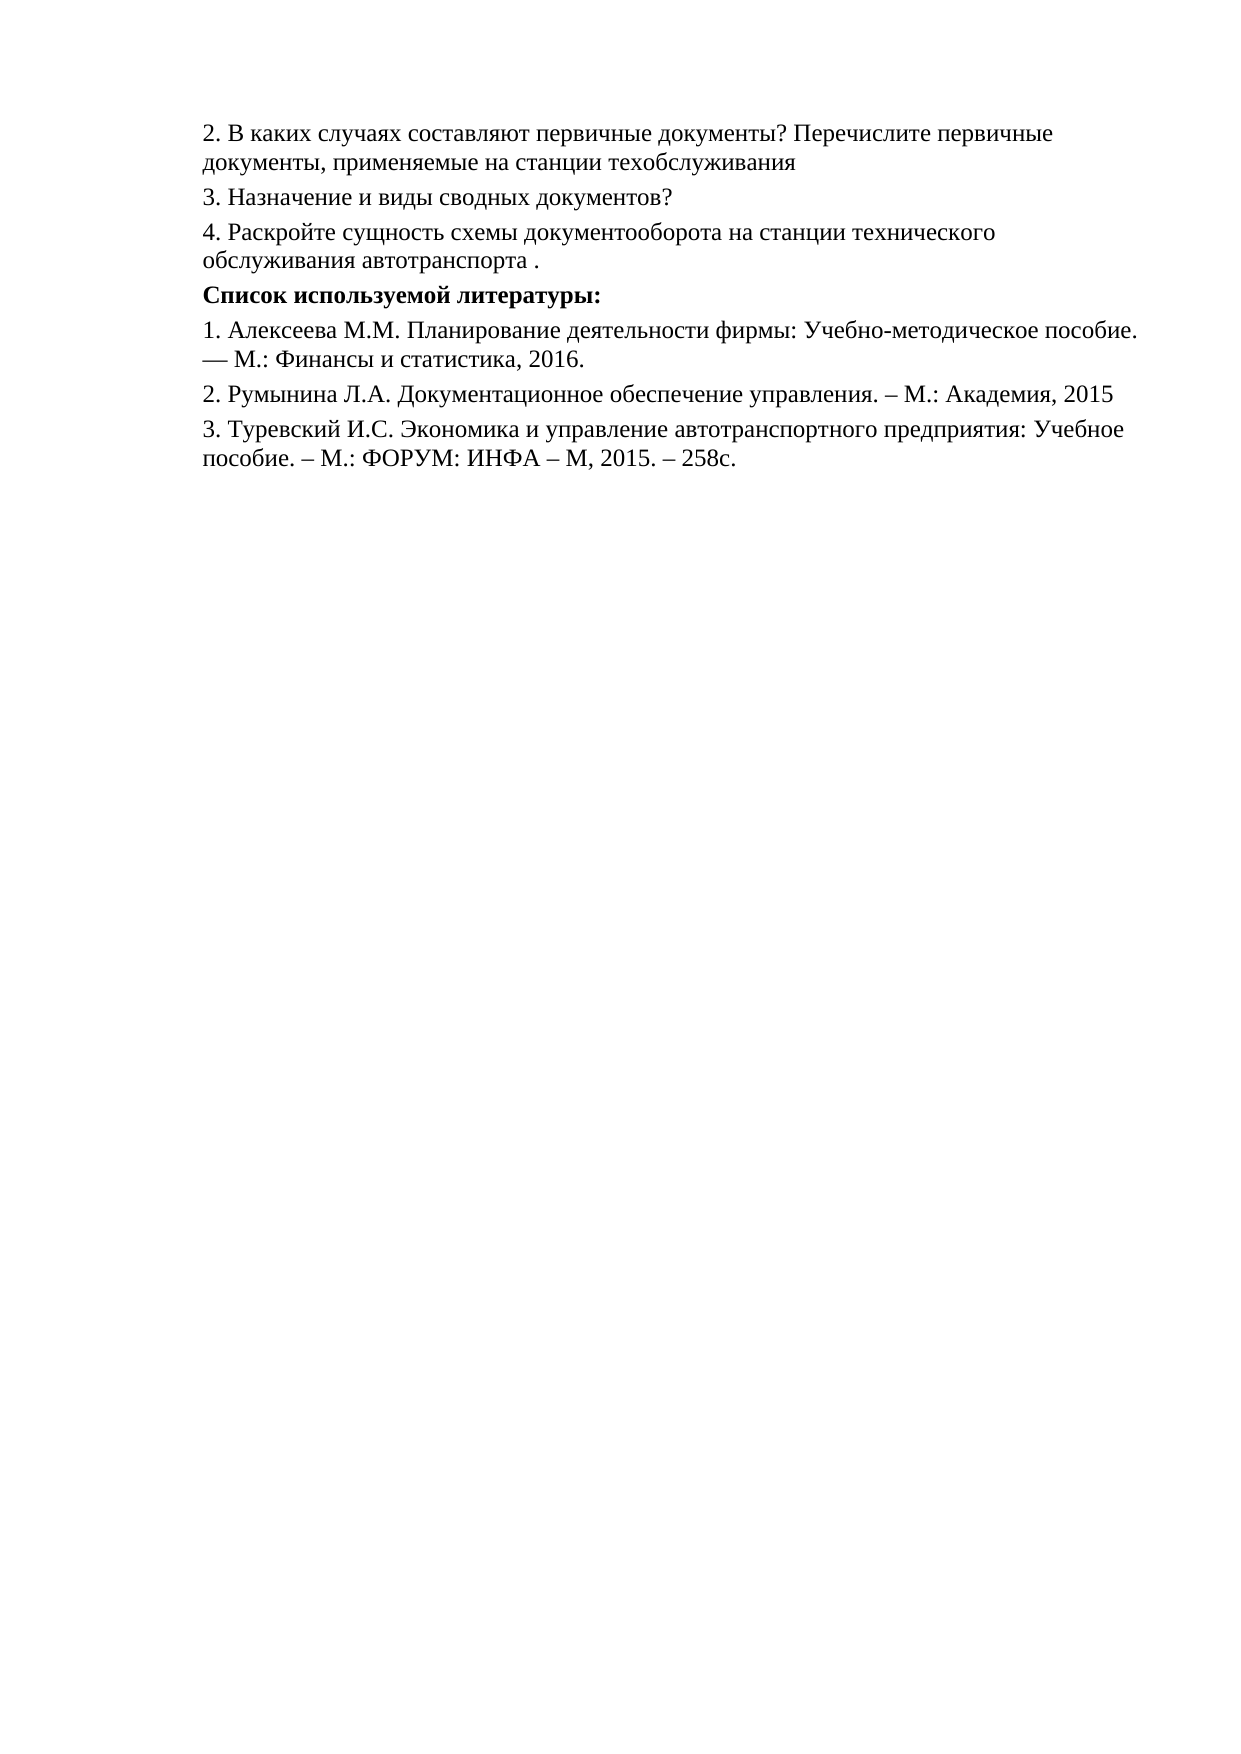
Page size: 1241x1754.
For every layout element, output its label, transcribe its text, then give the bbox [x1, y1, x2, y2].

text 2. В каких случаях составляют первичные документы? Перечислите первичные документы, применяемые на станции техобслуживания [202, 118, 1144, 176]
text Список используемой литературы: [202, 281, 1144, 309]
text 1. Алексеева М.М. Планирование деятельности фирмы: Учебно-методическое пособие. — М.: Финансы и статистика, 2016. [202, 316, 1144, 373]
text 3. Назначение и виды сводных документов? [202, 182, 1144, 211]
text 4. Раскройте сущность схемы документооборота на станции технического обслуживания автотранспорта . [202, 217, 1144, 274]
text 2. Румынина Л.А. Документационное обеспечение управления. – М.: Академия, 2015 [202, 379, 1144, 408]
text 3. Туревский И.С. Экономика и управление автотранспортного предприятия: Учебное пособие. – М.: ФОРУМ: ИНФА – М, 2015. – 258с. [202, 414, 1144, 472]
